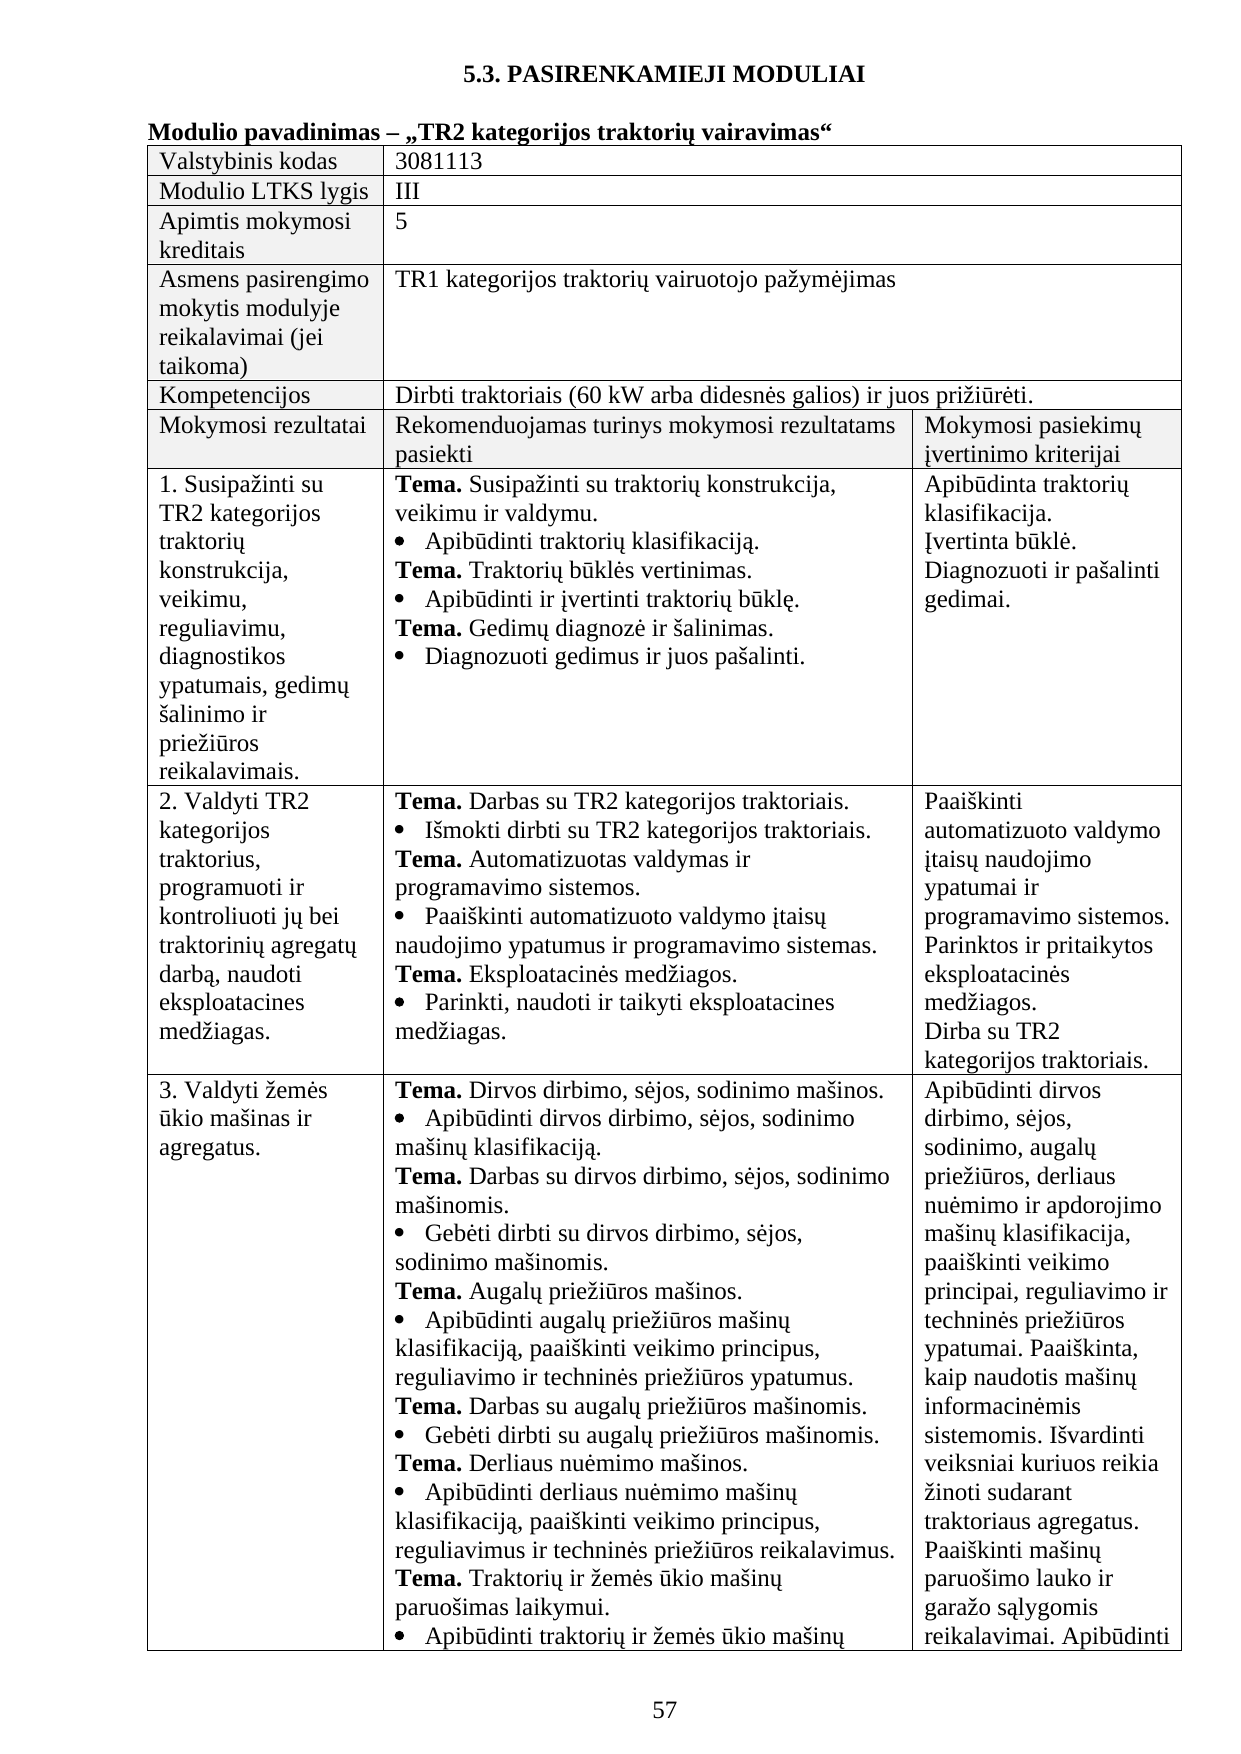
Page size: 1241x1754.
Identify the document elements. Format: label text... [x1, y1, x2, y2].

table_header Valstybinis kodas [148, 146, 383, 175]
table_cell III [384, 176, 1181, 205]
table_cell Mokymosi pasiekimų įvertinimo kriterijai [913, 410, 1181, 468]
table_cell Mokymosi rezultatai [148, 410, 383, 468]
table_cell Apimtis mokymosi kreditais [148, 206, 383, 263]
table_cell Asmens pasirengimo mokytis modulyje reikalavimai (jei taikoma) [148, 265, 383, 379]
table_cell Paaiškinti automatizuoto valdymo įtaisų naudojimo ypatumai ir programavimo sistemos. Parinktos ir pritaikytos eksploatacinės medžiagos. Dirba su TR2 kategorijos traktoriais. [913, 786, 1181, 1074]
table_cell 1. Susipažinti su TR2 kategorijos traktorių konstrukcija, veikimu, reguliavimu, diagnostikos ypatumais, gedimų šalinimo ir priežiūros reikalavimais. [148, 469, 383, 785]
table_cell Modulio LTKS lygis [148, 176, 383, 205]
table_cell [384, 1075, 912, 1650]
table_cell Tema. Susipažinti su traktorių konstrukcija, veikimu ir valdymu. Apibūdinti traktorių klasifikaciją. Tema. Traktorių būklės vertinimas. Apibūdinti ir įvertinti traktorių būklę. Tema. Gedimų diagnozė ir šalinimas. Diagnozuoti gedimus ir juos pašalinti. [384, 469, 912, 785]
text 5.3. PASIRENKAMIEJI MODULIAI [148, 59, 1181, 88]
table_header 3081113 [384, 146, 1181, 175]
table_cell Kompetencijos [148, 381, 383, 409]
table_cell Rekomenduojamas turinys mokymosi rezultatams pasiekti [384, 410, 912, 468]
table_cell 2. Valdyti TR2 kategorijos traktorius, programuoti ir kontroliuoti jų bei traktorinių agregatų darbą, naudoti eksploatacines medžiagas. [148, 786, 383, 1074]
table_cell Apibūdinta traktorių klasifikacija. Įvertinta būklė. Diagnozuoti ir pašalinti gedimai. [913, 469, 1181, 785]
table_cell Dirbti traktoriais (60 kW arba didesnės galios) ir juos prižiūrėti. [384, 381, 1181, 409]
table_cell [913, 1075, 1181, 1650]
table_cell Tema. Darbas su TR2 kategorijos traktoriais. Išmokti dirbti su TR2 kategorijos traktoriais. Tema. Automatizuotas valdymas ir programavimo sistemos. Paaiškinti automatizuoto valdymo įtaisų naudojimo ypatumus ir programavimo sistemas. Tema. Eksploatacinės medžiagos. Parinkti, naudoti ir taikyti eksploatacines medžiagas. [384, 786, 912, 1074]
table_cell 5 [384, 206, 1181, 263]
text Modulio pavadinimas – „TR2 kategorijos traktorių vairavimas“ [148, 117, 1181, 145]
table_cell TR1 kategorijos traktorių vairuotojo pažymėjimas [384, 265, 1181, 379]
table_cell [148, 1075, 383, 1650]
